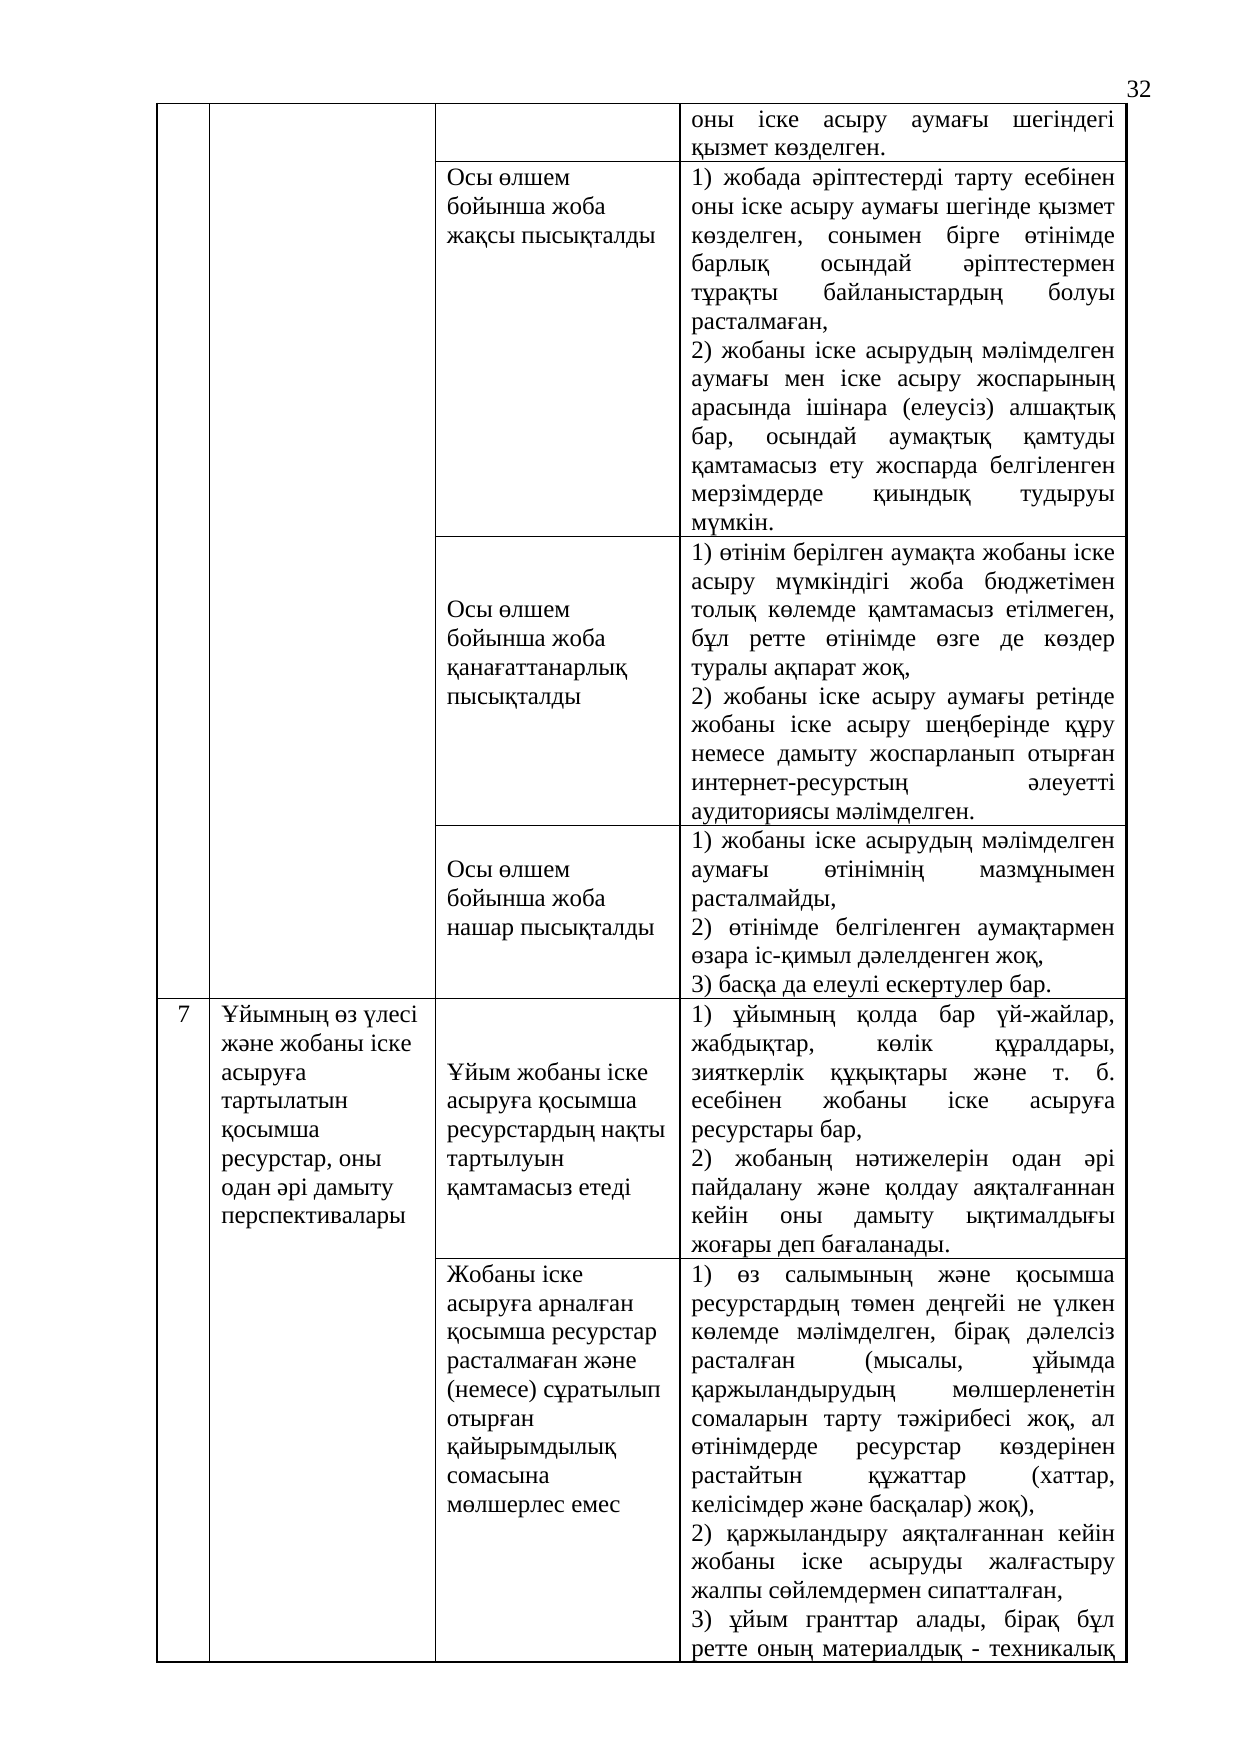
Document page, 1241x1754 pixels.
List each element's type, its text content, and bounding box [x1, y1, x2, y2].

table_cell 7 [158, 999, 209, 1661]
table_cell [436, 1259, 679, 1661]
table_cell Ұйымның өз үлесі және жобаны іске асыруға тартылатын қосымша ресурстар, оны одан әрі дамыту перспективалары [210, 999, 435, 1661]
table_cell 6 [158, 104, 209, 998]
table_cell Осы өлшем бойынша жоба қанағаттанарлық пысықталды [436, 537, 679, 824]
table_cell Ұйым жобаны іске асыруға қосымша ресурстардың нақты тартылуын қамтамасыз етеді [436, 999, 679, 1258]
table_cell 1) ұйымның қолда бар үй-жайлар, жабдықтар, көлік құралдары, зияткерлік құқықтары және т. б. есебінен жобаны іске асыруға ресурстары бар, 2) жобаның нәтижелерін одан әрі пайдалану және қолдау аяқталғаннан кейін оны дамыту ықтималдығы жоғары деп бағаланады. [681, 999, 1125, 1258]
table_cell 1) жобаны іске асырудың мәлімделген аумағы өтінімнің мазмұнымен расталмайды, 2) өтінімде белгіленген аумақтармен өзара іс-қимыл дәлелденген жоқ, 3) басқа да елеулі ескертулер бар. [681, 826, 1125, 998]
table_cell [210, 104, 435, 998]
table_cell Осы өлшем бойынша жоба жақсы пысықталды [436, 162, 679, 536]
table_cell 1) өтінім берілген аумақта жобаны іске асыру мүмкіндігі жоба бюджетімен толық көлемде қамтамасыз етілмеген, бұл ретте өтінімде өзге де көздер туралы ақпарат жоқ, 2) жобаны іске асыру аумағы ретінде жобаны іске асыру шеңберінде құру немесе дамыту жоспарланып отырған интернет-ресурстың әлеуетті аудиториясы мәлімделген. [681, 537, 1125, 824]
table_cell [681, 1259, 1125, 1661]
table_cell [681, 104, 1125, 161]
table_cell 1) жобада әріптестерді тарту есебінен оны іске асыру аумағы шегінде қызмет көзделген, сонымен бірге өтінімде барлық осындай әріптестермен тұрақты байланыстардың болуы расталмаған, 2) жобаны іске асырудың мәлімделген аумағы мен іске асыру жоспарының арасында ішінара (елеусіз) алшақтық бар, осындай аумақтық қамтуды қамтамасыз ету жоспарда белгіленген мерзімдерде қиындық тудыруы мүмкін. [681, 162, 1125, 536]
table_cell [436, 104, 679, 161]
table_cell Осы өлшем бойынша жоба нашар пысықталды [436, 826, 679, 998]
